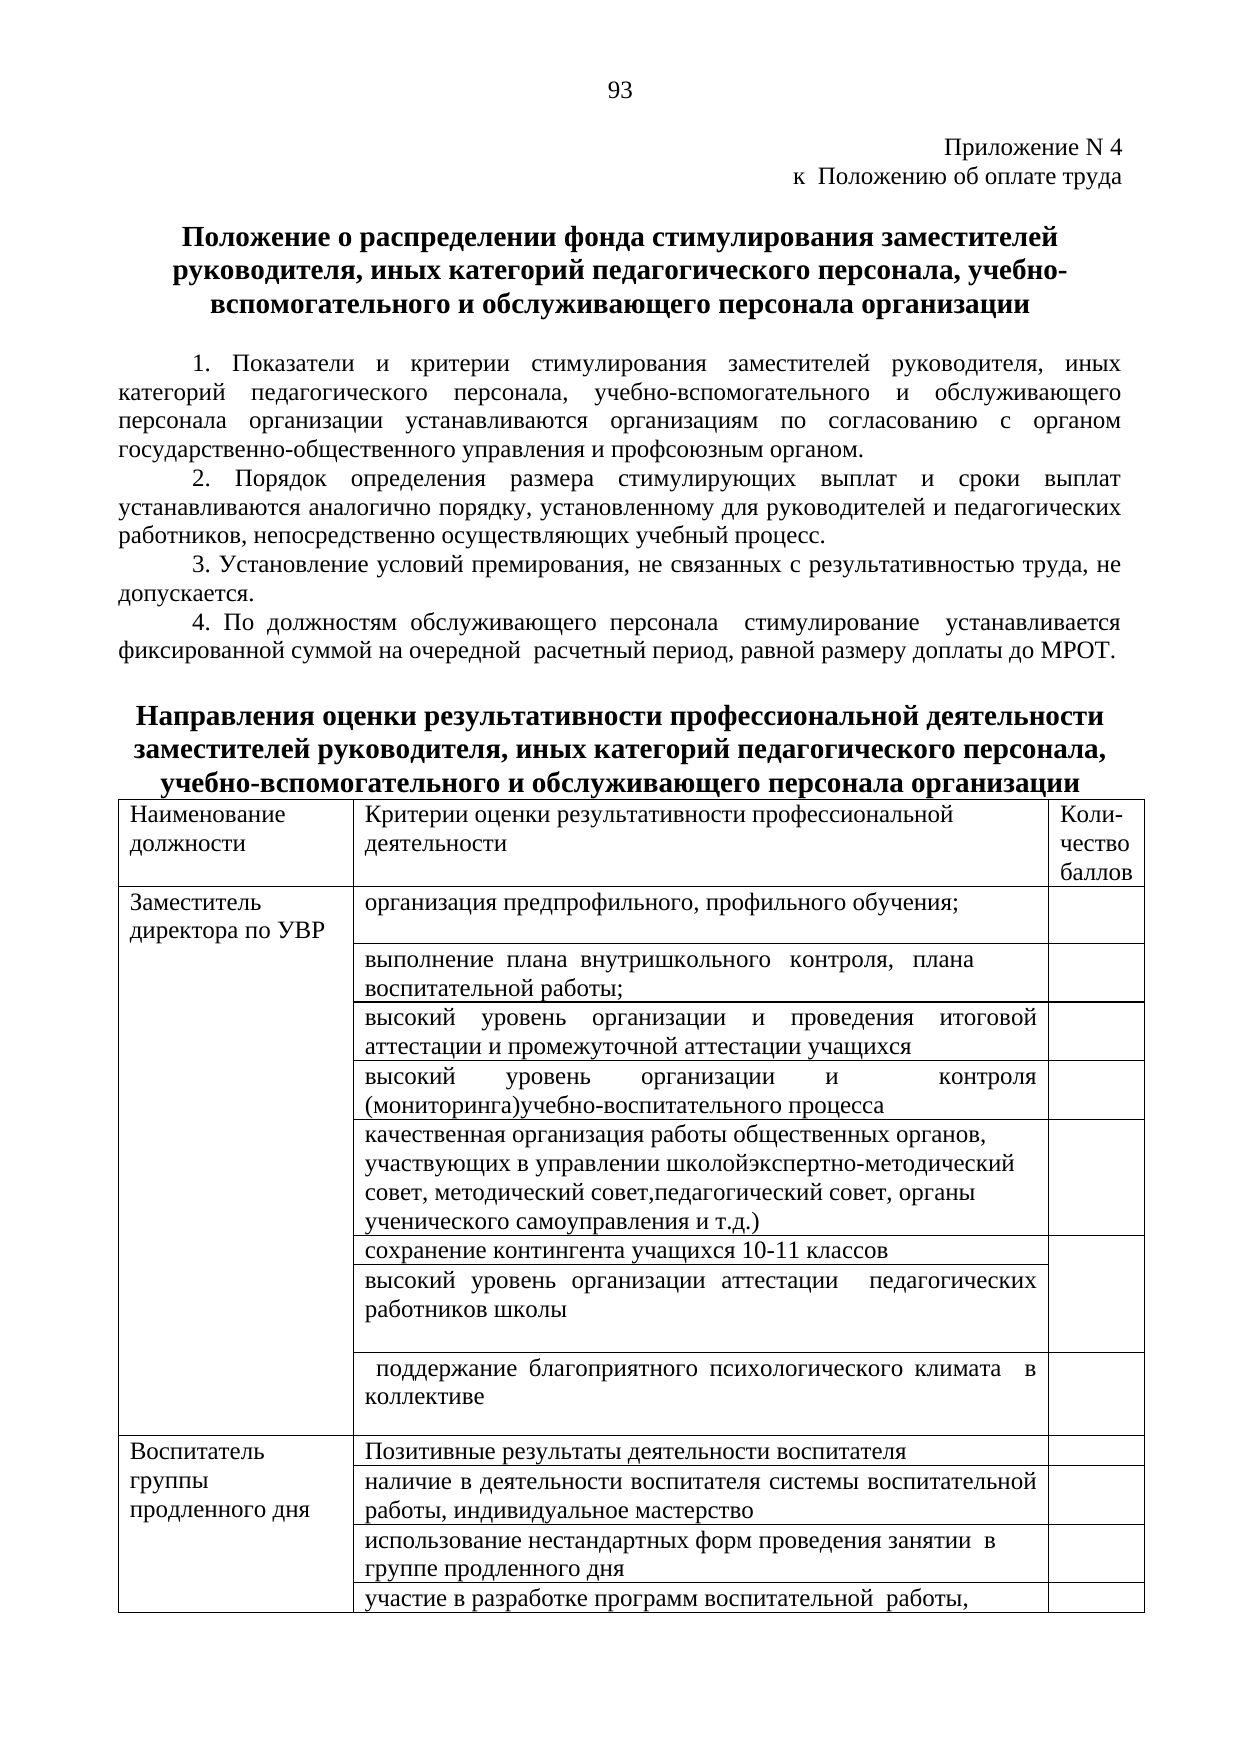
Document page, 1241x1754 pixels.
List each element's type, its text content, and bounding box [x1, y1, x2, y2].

text 4. По должностям обслуживающего персонала стимулирование устанавливается фиксированной суммой на очередной расчетный период, равной размеру доплаты до МРОТ. [118, 607, 1122, 664]
table_cell Воспитатель группы продленного дня [119, 1436, 353, 1612]
table_cell организация предпрофильного, профильного обучения; [354, 887, 1048, 943]
table_cell выполнение плана внутришкольного контроля, плана воспитательной работы; [354, 944, 1048, 1001]
table_cell высокий уровень организации и контроля (мониторинга)учебно-воспитательного процесса [354, 1061, 1048, 1118]
subtitle Приложение N 4 к Положению об оплате труда [118, 132, 1122, 190]
table_cell [1049, 1061, 1144, 1118]
table_cell поддержание благоприятного психологического климата в коллективе [354, 1353, 1048, 1435]
table_cell качественная организация работы общественных органов, участвующих в управлении школойэкспертно-методический совет, методический совет,педагогический совет, органы ученического самоуправления и т.д.) [354, 1120, 1048, 1234]
subtitle Направления оценки результативности профессиональной деятельности заместителей руководителя, иных категорий педагогического персонала, учебно-вспомогательного и обслуживающего персонала организации [118, 698, 1122, 798]
text 1. Показатели и критерии стимулирования заместителей руководителя, иных категорий педагогического персонала, учебно-вспомогательного и обслуживающего персонала организации устанавливаются организациям по согласованию с органом государственно-общественного управления и профсоюзным органом. [118, 348, 1122, 463]
table_cell [1049, 944, 1144, 1001]
table_header Коли-чество баллов [1049, 800, 1144, 886]
table_cell высокий уровень организации аттестации педагогических работников школы [354, 1265, 1048, 1352]
table_cell [1049, 1003, 1144, 1060]
table_cell наличие в деятельности воспитателя системы воспитательной работы, индивидуальное мастерство [354, 1466, 1048, 1524]
table_cell [1049, 1120, 1144, 1234]
text 2. Порядок определения размера стимулирующих выплат и сроки выплат устанавливаются аналогично порядку, установленному для руководителей и педагогических работников, непосредственно осуществляющих учебный процесс. [118, 463, 1122, 549]
table_cell [1049, 887, 1144, 943]
table_cell Позитивные результаты деятельности воспитателя [354, 1436, 1048, 1465]
table_cell [1049, 1466, 1144, 1524]
table_cell [1049, 1525, 1144, 1582]
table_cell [354, 1583, 1048, 1612]
table_cell высокий уровень организации и проведения итоговой аттестации и промежуточной аттестации учащихся [354, 1003, 1048, 1060]
table_cell использование нестандартных форм проведения занятии в группе продленного дня [354, 1525, 1048, 1582]
subtitle Положение о распределении фонда стимулирования заместителей руководителя, иных категорий педагогического персонала, учебно-вспомогательного и обслуживающего персонала организации [118, 219, 1122, 319]
table_header Наименование должности [119, 800, 353, 886]
table_cell [1049, 1436, 1144, 1465]
table_cell [1049, 1583, 1144, 1612]
table_cell [1049, 1353, 1144, 1435]
table_cell [1049, 1236, 1144, 1352]
text 3. Установление условий премирования, не связанных с результативностью труда, не допускается. [118, 549, 1122, 607]
table_header Критерии оценки результативности профессиональной деятельности [354, 800, 1048, 886]
table_cell Заместитель директора по УВР [119, 887, 353, 1435]
table_cell сохранение контингента учащихся 10-11 классов [354, 1236, 1048, 1264]
